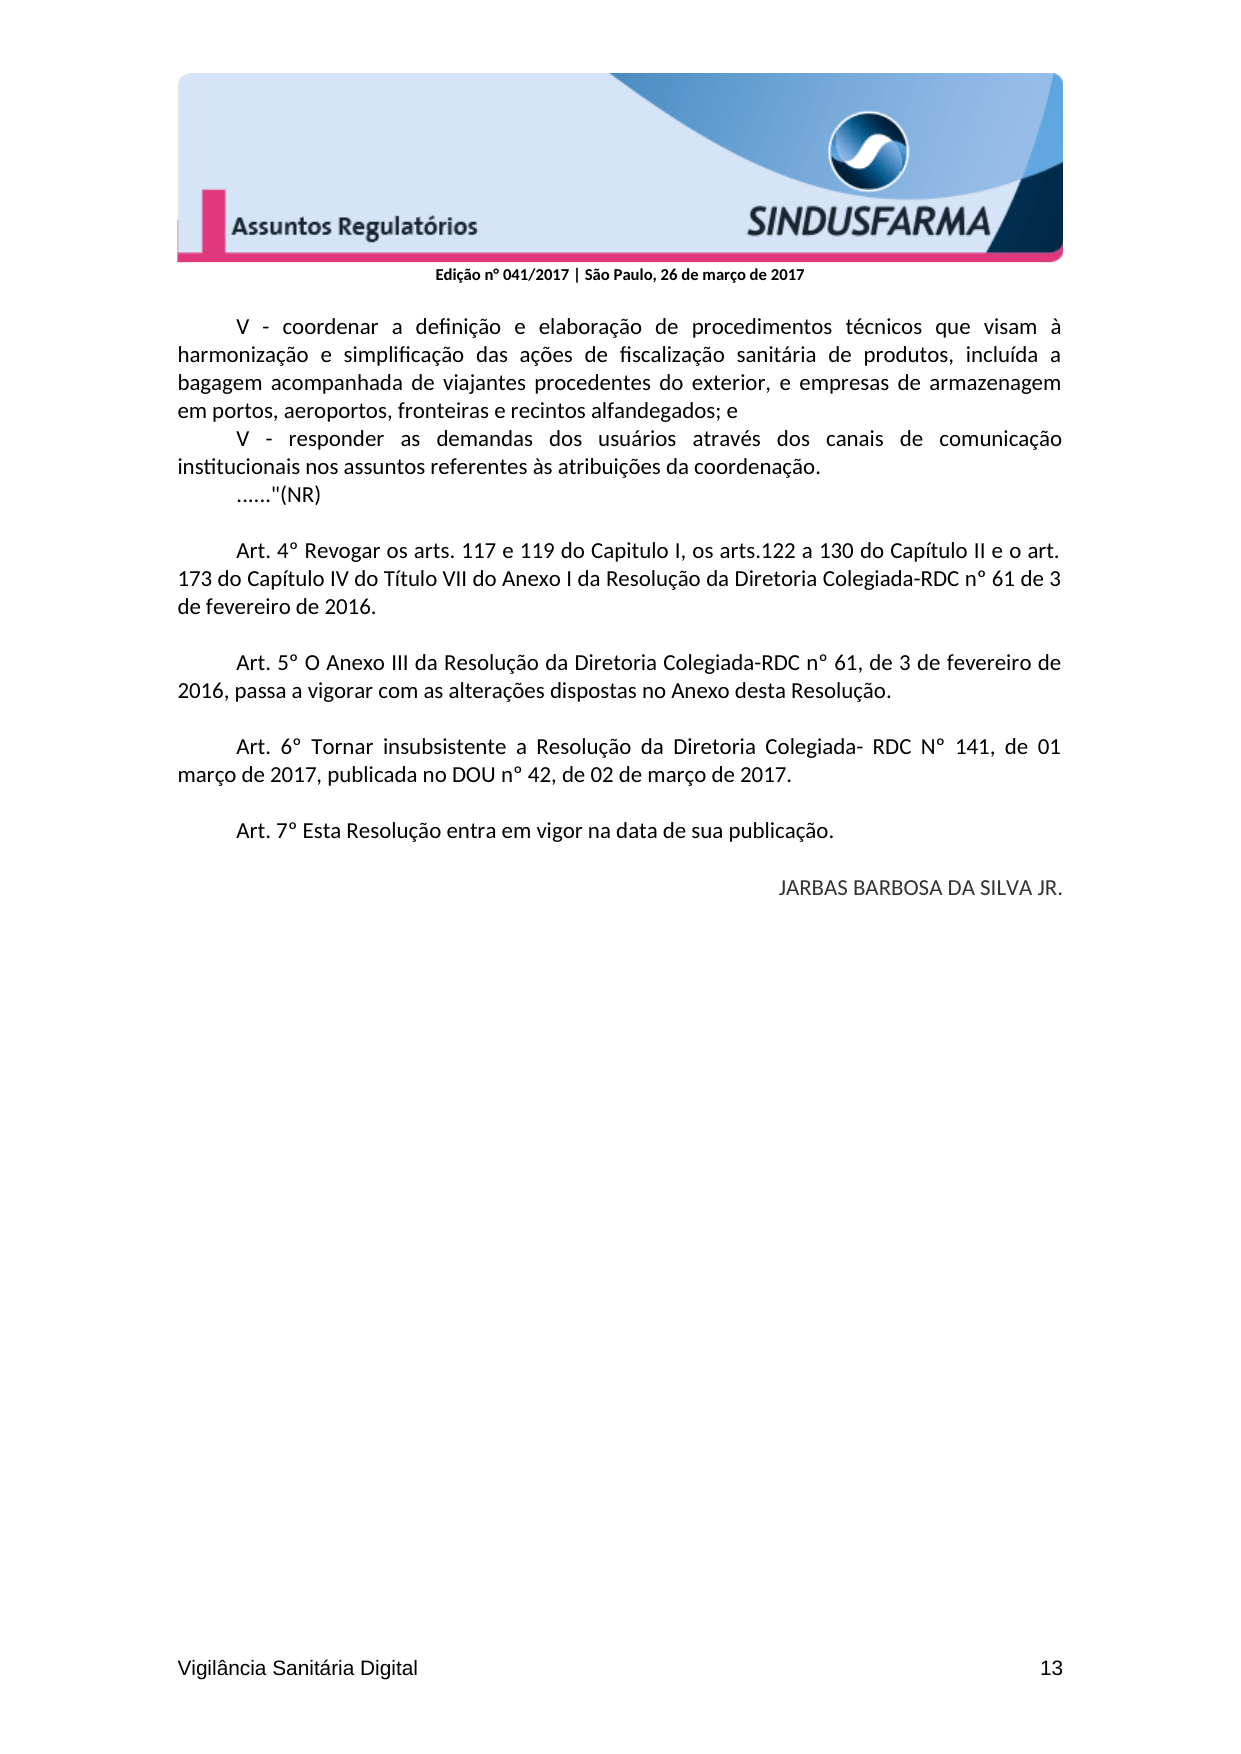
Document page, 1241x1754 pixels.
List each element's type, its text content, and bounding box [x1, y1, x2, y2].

text Art. 6º Tornar insubsistente a Resolução da Diretoria Colegiada- RDC Nº 141, de 01 março de 2017, publicada no DOU nº 42, de 02 de março de 2017. [177, 732, 1063, 788]
text V - responder as demandas dos usuários através dos canais de comunicação institucionais nos assuntos referentes às atribuições da coordenação. [177, 424, 1063, 480]
text Art. 7º Esta Resolução entra em vigor na data de sua publicação. [177, 817, 1063, 844]
text ......"(NR) [177, 480, 1063, 508]
text Art. 4º Revogar os arts. 117 e 119 do Capitulo I, os arts.122 a 130 do Capítulo II e o art. 173 do Capítulo IV do Título VII do Anexo I da Resolução da Diretoria Colegiada-RDC nº 61 de 3 de fevereiro de 2016. [177, 536, 1063, 620]
picture [177, 73, 1063, 264]
text V - coordenar a definição e elaboração de procedimentos técnicos que visam à harmonização e simplificação das ações de fiscalização sanitária de produtos, incluída a bagagem acompanhada de viajantes procedentes do exterior, e empresas de armazenagem em portos, aeroportos, fronteiras e recintos alfandegados; e [177, 312, 1063, 424]
text JARBAS BARBOSA DA SILVA JR. [177, 873, 1063, 901]
text Art. 5º O Anexo III da Resolução da Diretoria Colegiada-RDC nº 61, de 3 de fevereiro de 2016, passa a vigorar com as alterações dispostas no Anexo desta Resolução. [177, 648, 1063, 704]
